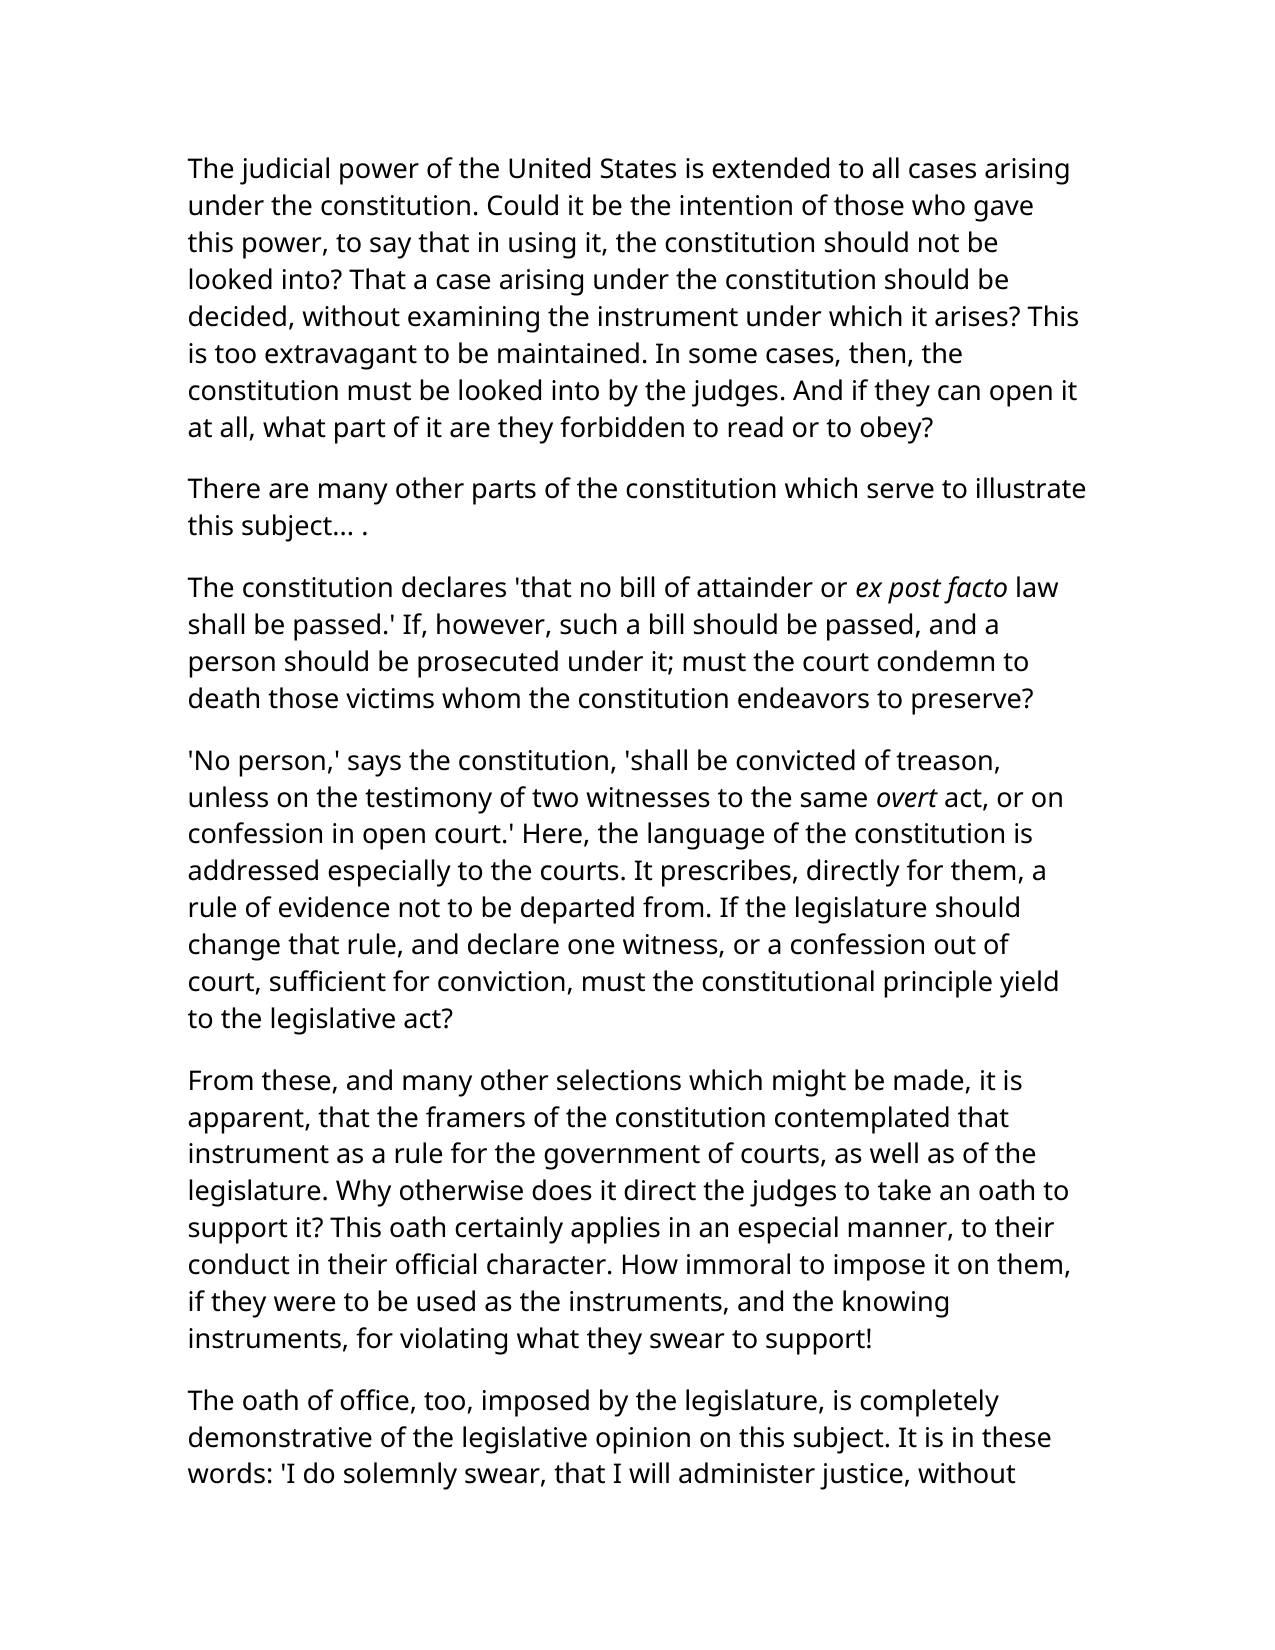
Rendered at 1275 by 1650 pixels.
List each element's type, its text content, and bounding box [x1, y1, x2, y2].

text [187, 150, 1087, 445]
text There are many other parts of the constitution which serve to illustrate this subject... . [187, 470, 1087, 544]
text The constitution declares 'that no bill of attainder or ex post facto law shall be passed.' If, however, such a bill should be passed, and a person should be prosecuted under it; must the court condemn to death those victims whom the constitution endeavors to preserve? [187, 569, 1087, 716]
text From these, and many other selections which might be made, it is apparent, that the framers of the constitution contemplated that instrument as a rule for the government of courts, as well as of the legislature. Why otherwise does it direct the judges to take an oath to support it? This oath certainly applies in an especial manner, to their conduct in their official character. How immoral to impose it on them, if they were to be used as the instruments, and the knowing instruments, for violating what they swear to support! [187, 1061, 1087, 1356]
text 'No person,' says the constitution, 'shall be convicted of treason, unless on the testimony of two witnesses to the same overt act, or on confession in open court.' Here, the language of the constitution is addressed especially to the courts. It prescribes, directly for them, a rule of evidence not to be departed from. If the legislature should change that rule, and declare one witness, or a confession out of court, sufficient for conviction, must the constitutional principle yield to the legislative act? [187, 741, 1087, 1036]
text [187, 1381, 1087, 1492]
